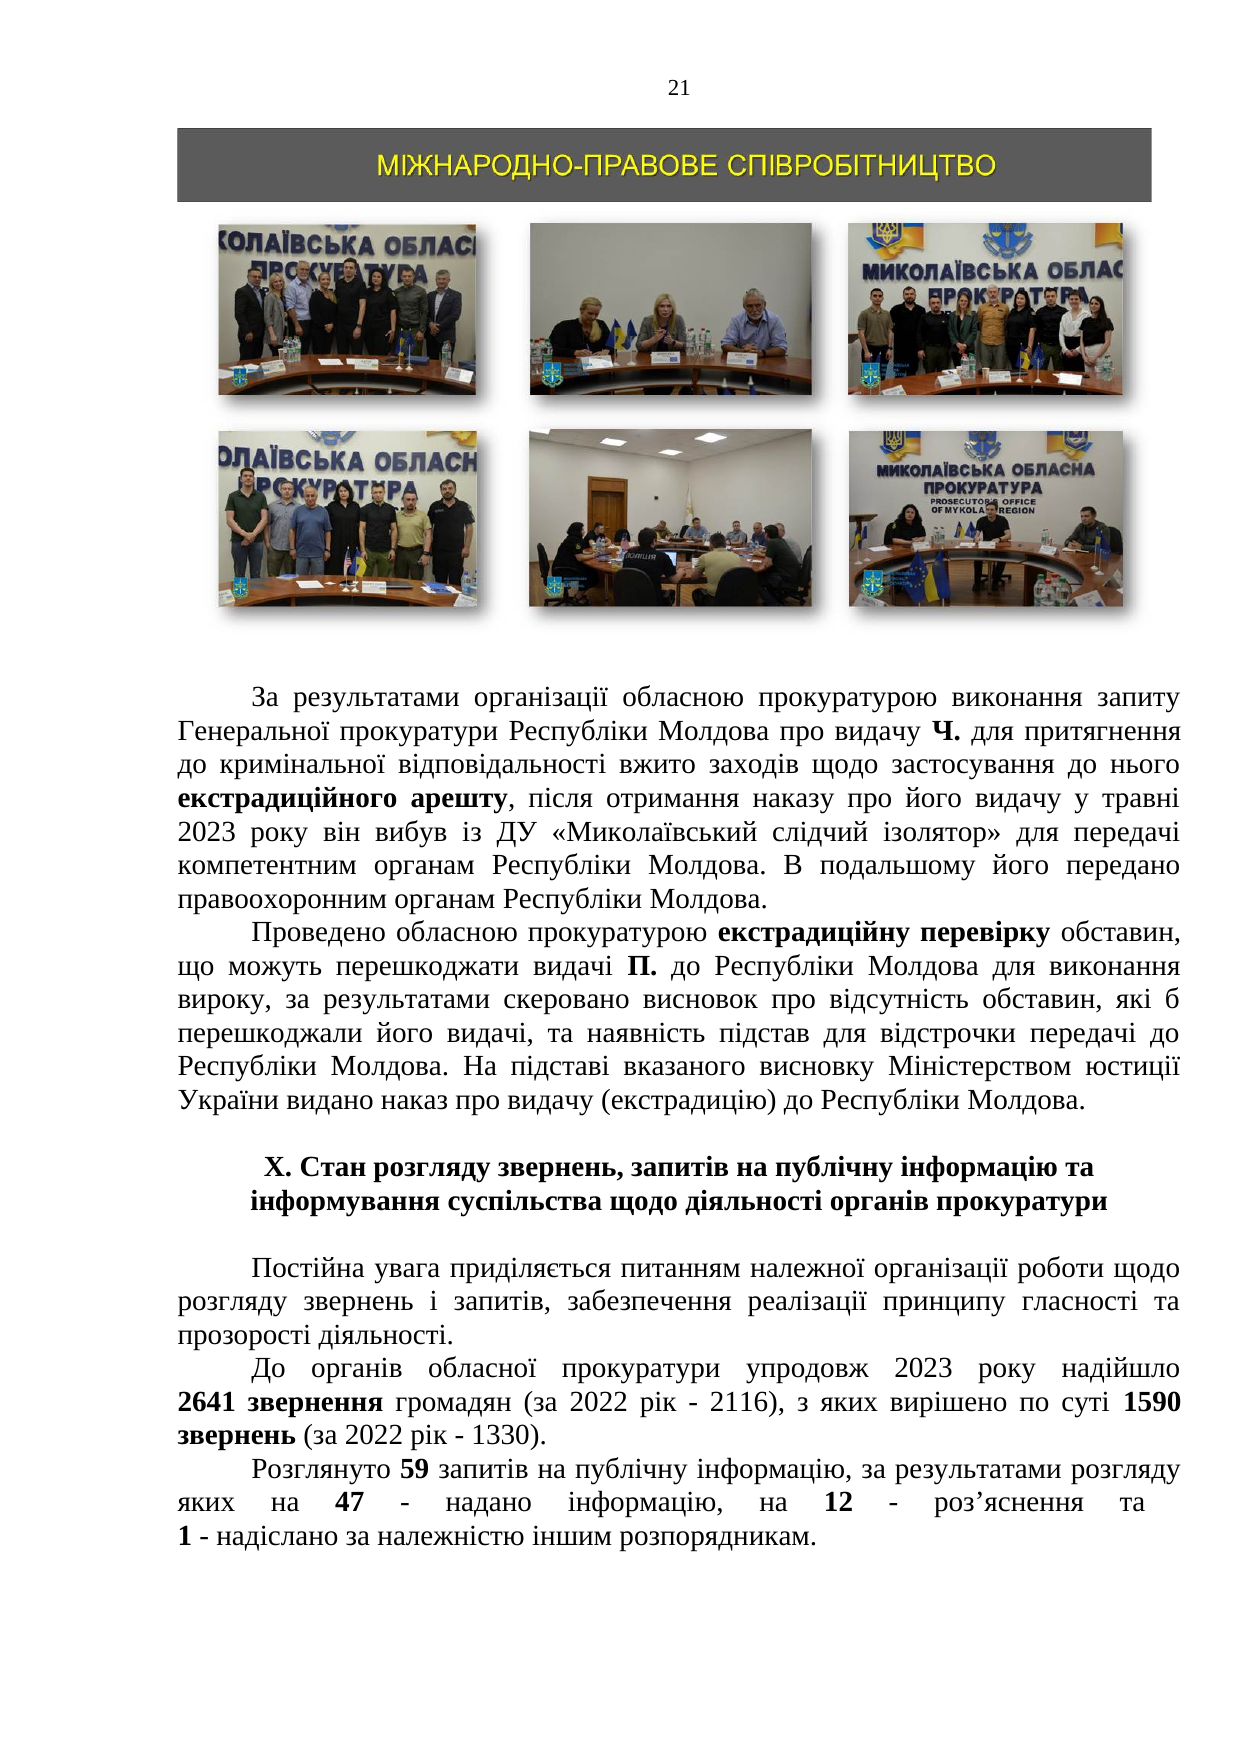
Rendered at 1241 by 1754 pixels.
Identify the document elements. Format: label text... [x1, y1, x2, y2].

text За результатами організації обласною прокуратурою виконання запиту Генеральної прокуратури Республіки Молдова про видачу Ч. для притягнення до кримінальної відповідальності вжито заходів щодо застосування до нього екстрадиційного арешту, після отримання наказу про його видачу у травні 2023 року він вибув із ДУ «Миколаївський слідчий ізолятор» для передачі компетентним органам Республіки Молдова. В подальшому його передано правоохоронним органам Республіки Молдова. [177, 679, 1181, 914]
text X. Стан розгляду звернень, запитів на публічну інформацію та інформування суспільства щодо діяльності органів прокуратури [177, 1149, 1181, 1216]
text Постійна увага приділяється питанням належної організації роботи щодо розгляду звернень і запитів, забезпечення реалізації принципу гласності та прозорості діяльності. [177, 1250, 1181, 1350]
text До органів обласної прокуратури упродовж 2023 року надійшло 2641 звернення громадян (за 2022 рік - 2116), з яких вирішено по суті 1590 звернень (за 2022 рік - 1330). [177, 1350, 1181, 1451]
text Проведено обласною прокуратурою екстрадиційну перевірку обставин, що можуть перешкоджати видачі П. до Республіки Молдова для виконання вироку, за результатами скеровано висновок про відсутність обставин, які б перешкоджали його видачі, та наявність підстав для відстрочки передачі до Республіки Молдова. На підставі вказаного висновку Міністерством юстиції України видано наказ про видачу (екстрадицію) до Республіки Молдова. [177, 914, 1181, 1116]
picture [177, 128, 1152, 676]
text Розглянуто 59 запитів на публічну інформацію, за результатами розгляду яких на 47 - надано інформацію, на 12 - роз’яснення та 1 - надіслано за належністю іншим розпорядникам. [177, 1451, 1181, 1616]
